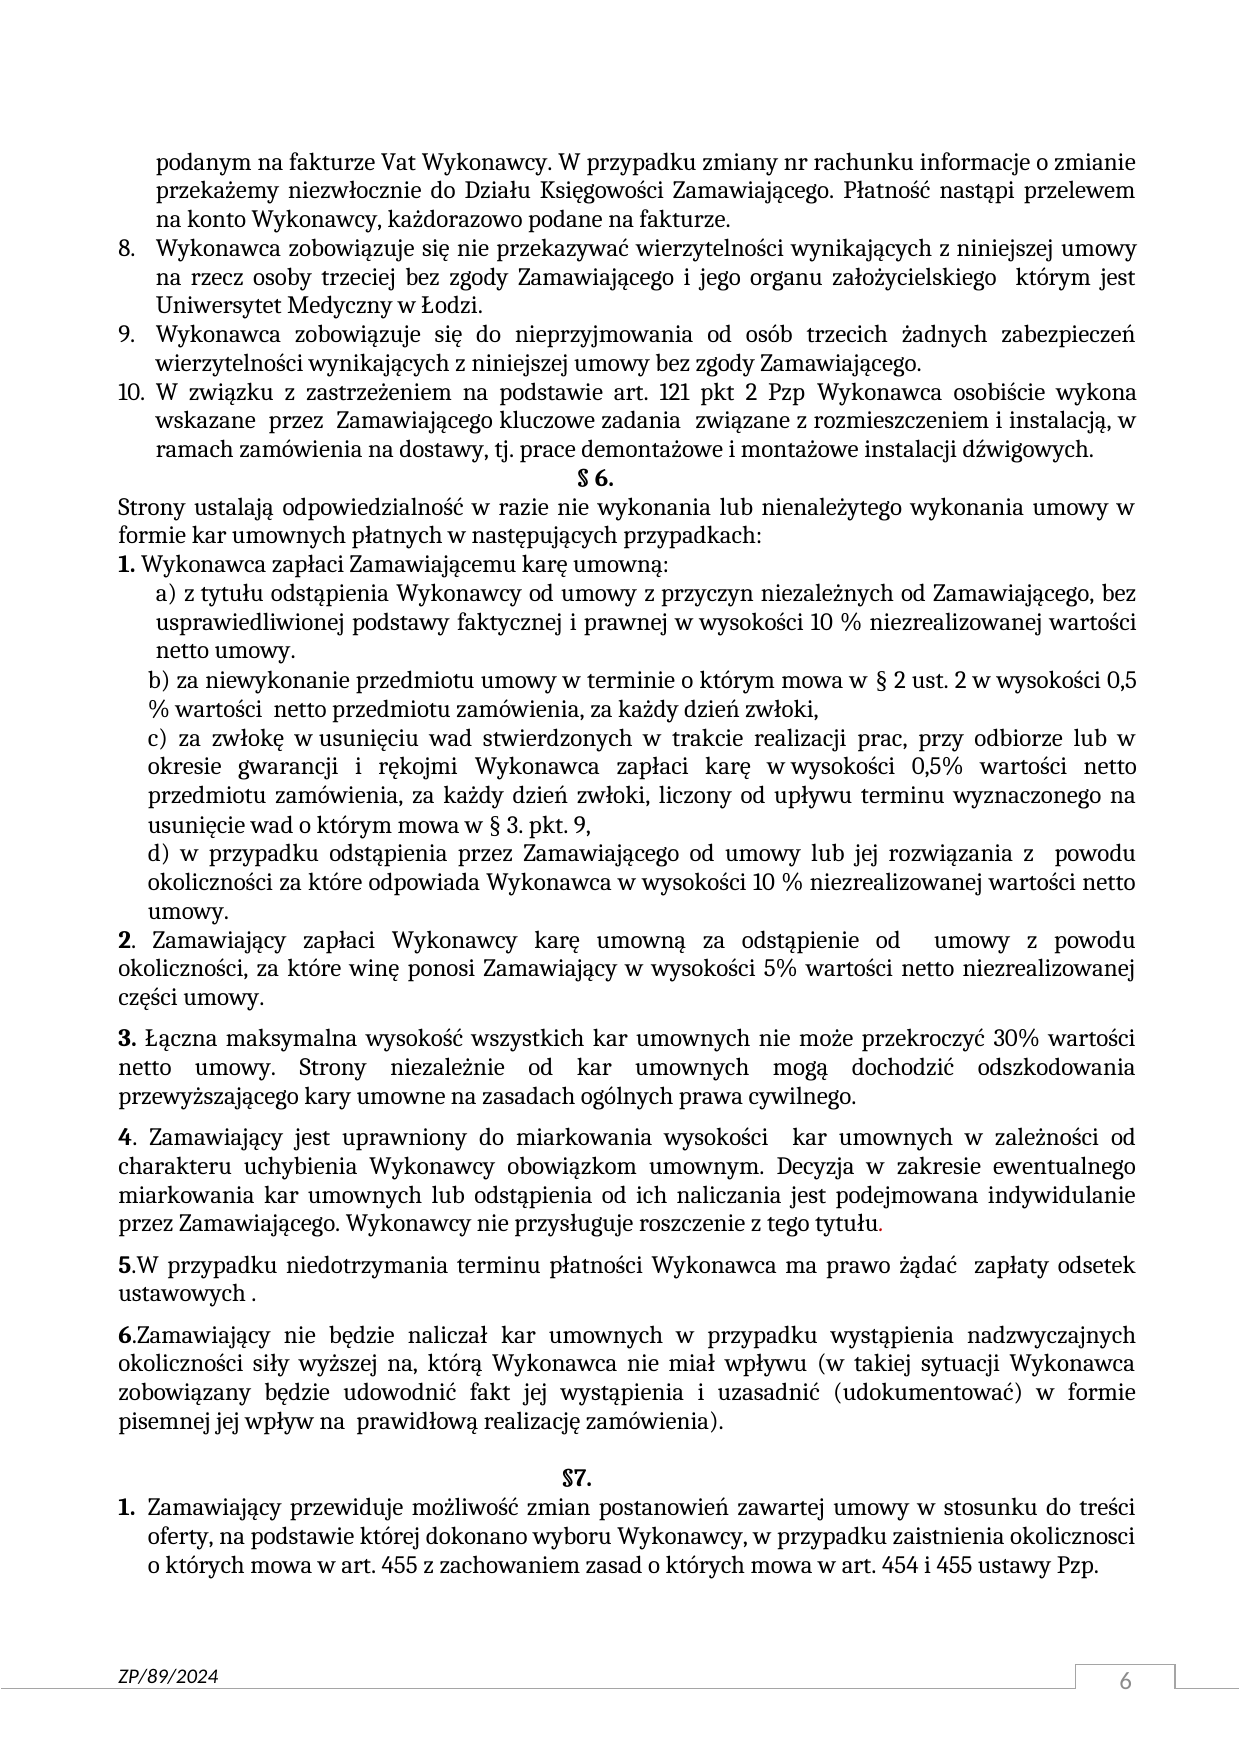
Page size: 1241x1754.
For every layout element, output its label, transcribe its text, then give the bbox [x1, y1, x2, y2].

list W związku z zastrzeżeniem na podstawie art. 121 pkt 2 Pzp Wykonawca osobiście wykona wskazane przez Zamawiającego kluczowe zadania związane z rozmieszczeniem i instalacją, w ramach zamówienia na dostawy, tj. prace demontażowe i montażowe instalacji dźwigowych. [118, 378, 1137, 464]
text 1. Wykonawca zapłaci Zamawiającemu karę umowną: [118, 550, 1137, 579]
text 3. Łączna maksymalna wysokość wszystkich kar umownych nie może przekroczyć 30% wartości netto umowy. Strony niezależnie od kar umownych mogą dochodzić odszkodowania przewyższającego kary umowne na zasadach ogólnych prawa cywilnego. [118, 1024, 1137, 1111]
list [118, 148, 1137, 234]
text d) w przypadku odstąpienia przez Zamawiającego od umowy lub jej rozwiązania z powodu okoliczności za które odpowiada Wykonawca w wysokości 10 % niezrealizowanej wartości netto umowy. [148, 839, 1137, 926]
list Zamawiający przewiduje możliwość zmian postanowień zawartej umowy w stosunku do treści oferty, na podstawie której dokonano wyboru Wykonawcy, w przypadku zaistnienia okolicznosci o których mowa w art. 455 z zachowaniem zasad o których mowa w art. 454 i 455 ustawy Pzp. [118, 1493, 1137, 1579]
text 2. Zamawiający zapłaci Wykonawcy karę umowną za odstąpienie od umowy z powodu okoliczności, za które winę ponosi Zamawiający w wysokości 5% wartości netto niezrealizowanej części umowy. [118, 926, 1137, 1012]
list §7. [488, 1464, 1137, 1493]
list Wykonawca zobowiązuje się nie przekazywać wierzytelności wynikających z niniejszej umowy na rzecz osoby trzeciej bez zgody Zamawiającego i jego organu założycielskiego którym jest Uniwersytet Medyczny w Łodzi. [118, 234, 1137, 320]
text 6.Zamawiający nie będzie naliczał kar umownych w przypadku wystąpienia nadzwyczajnych okoliczności siły wyższej na, którą Wykonawca nie miał wpływu (w takiej sytuacji Wykonawca zobowiązany będzie udowodnić fakt jej wystąpienia i uzasadnić (udokumentować) w formie pisemnej jej wpływ na prawidłową realizację zamówienia). [118, 1321, 1137, 1436]
text c) za zwłokę w usunięciu wad stwierdzonych w trakcie realizacji prac, przy odbiorze lub w okresie gwarancji i rękojmi Wykonawca zapłaci karę w wysokości 0,5% wartości netto przedmiotu zamówienia, za każdy dzień zwłoki, liczony od upływu terminu wyznaczonego na usunięcie wad o którym mowa w 3. pkt. 9, [148, 723, 1137, 839]
text 4. Zamawiający jest uprawniony do miarkowania wysokości kar umownych w zależności od charakteru uchybienia Wykonawcy obowiązkom umownym. Decyzja w zakresie ewentualnego miarkowania kar umownych lub odstąpienia od ich naliczania jest podejmowana indywidulanie przez Zamawiającego. Wykonawcy nie przysługuje roszczenie z tego tytułu. [118, 1123, 1137, 1238]
text b) za niewykonanie przedmiotu umowy w terminie o którym mowa w 2 ust. 2 w wysokości 0,5 % wartości netto przedmiotu zamówienia, za każdy dzień zwłoki, [148, 665, 1137, 723]
text Strony ustalają odpowiedzialność w razie nie wykonania lub nienależytego wykonania umowy w formie kar umownych płatnych w następujących przypadkach: [118, 493, 1137, 550]
text 5.W przypadku niedotrzymania terminu płatności Wykonawca ma prawo żądać zapłaty odsetek ustawowych . [118, 1251, 1137, 1308]
text a) z tytułu odstąpienia Wykonawcy od umowy z przyczyn niezależnych od Zamawiającego, bez usprawiedliwionej podstawy faktycznej i prawnej w wysokości 10 % niezrealizowanej wartości netto umowy. [156, 579, 1137, 665]
list Wykonawca zobowiązuje się do nieprzyjmowania od osób trzecich żadnych zabezpieczeń wierzytelności wynikających z niniejszej umowy bez zgody Zamawiającego. [118, 320, 1137, 378]
